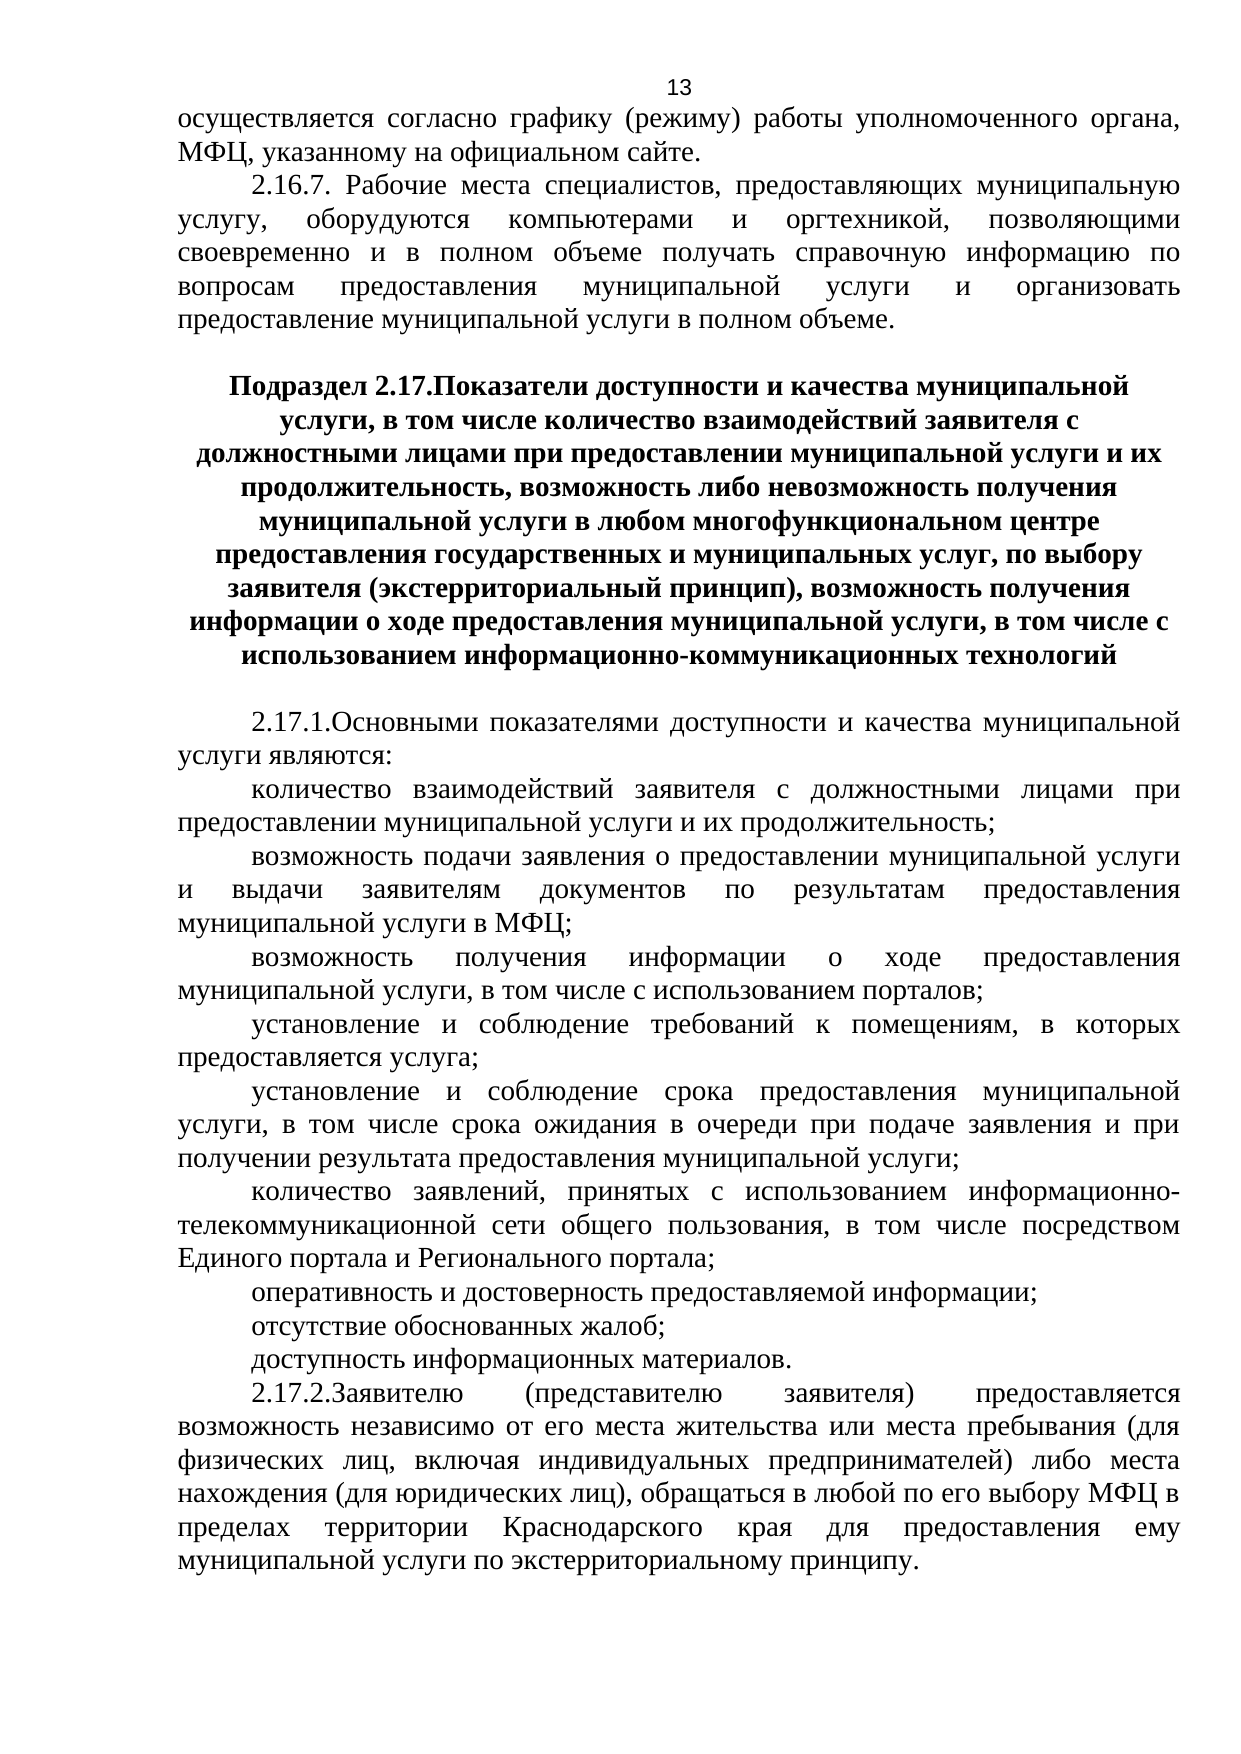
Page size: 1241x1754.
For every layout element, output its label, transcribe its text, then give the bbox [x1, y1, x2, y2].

text услуги, в том числе количество взаимодействий заявителя с [177, 402, 1181, 436]
text установление и соблюдение срока предоставления муниципальной услуги, в том числе срока ожидания в очереди при подаче заявления и при получении результата предоставления муниципальной услуги; [177, 1073, 1181, 1173]
text информации о ходе предоставления муниципальной услуги, в том числе с использованием информационно-коммуникационных технологий [177, 603, 1181, 670]
text установление и соблюдение требований к помещениям, в которых предоставляется услуга; [177, 1006, 1181, 1073]
text количество взаимодействий заявителя с должностными лицами при предоставлении муниципальной услуги и их продолжительность; [177, 771, 1181, 838]
text доступность информационных материалов. [177, 1341, 1181, 1375]
text 2.17.1.Основными показателями доступности и качества муниципальной услуги являются: [177, 704, 1181, 771]
text муниципальной услуги в любом многофункциональном центре [177, 503, 1181, 536]
text Подраздел 2.17.Показатели доступности и качества муниципальной [177, 368, 1181, 402]
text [177, 100, 1181, 167]
text количество заявлений, принятых с использованием информационно-телекоммуникационной сети общего пользования, в том числе посредством Единого портала и Регионального портала; [177, 1173, 1181, 1274]
text предоставления государственных и муниципальных услуг, по выбору [177, 536, 1181, 570]
text оперативность и достоверность предоставляемой информации; [177, 1274, 1181, 1308]
text отсутствие обоснованных жалоб; [177, 1308, 1181, 1341]
text 2.17.2.Заявителю (представителю заявителя) предоставляется возможность независимо от его места жительства или места пребывания (для физических лиц, включая индивидуальных предпринимателей) либо места нахождения (для юридических лиц), обращаться в любой по его выбору МФЦ в пределах территории Краснодарского края для предоставления ему муниципальной услуги по экстерриториальному принципу. [177, 1375, 1181, 1576]
text возможность получения информации о ходе предоставления муниципальной услуги, в том числе с использованием порталов; [177, 939, 1181, 1006]
text 2.16.7. Рабочие места специалистов, предоставляющих муниципальную услугу, оборудуются компьютерами и оргтехникой, позволяющими своевременно и в полном объеме получать справочную информацию по вопросам предоставления муниципальной услуги и организовать предоставление муниципальной услуги в полном объеме. [177, 167, 1181, 335]
text заявителя (экстерриториальный принцип), возможность получения [177, 570, 1181, 603]
text должностными лицами при предоставлении муниципальной услуги и их продолжительность, возможность либо невозможность получения [177, 436, 1181, 503]
text возможность подачи заявления о предоставлении муниципальной услуги и выдачи заявителям документов по результатам предоставления муниципальной услуги в МФЦ; [177, 838, 1181, 939]
